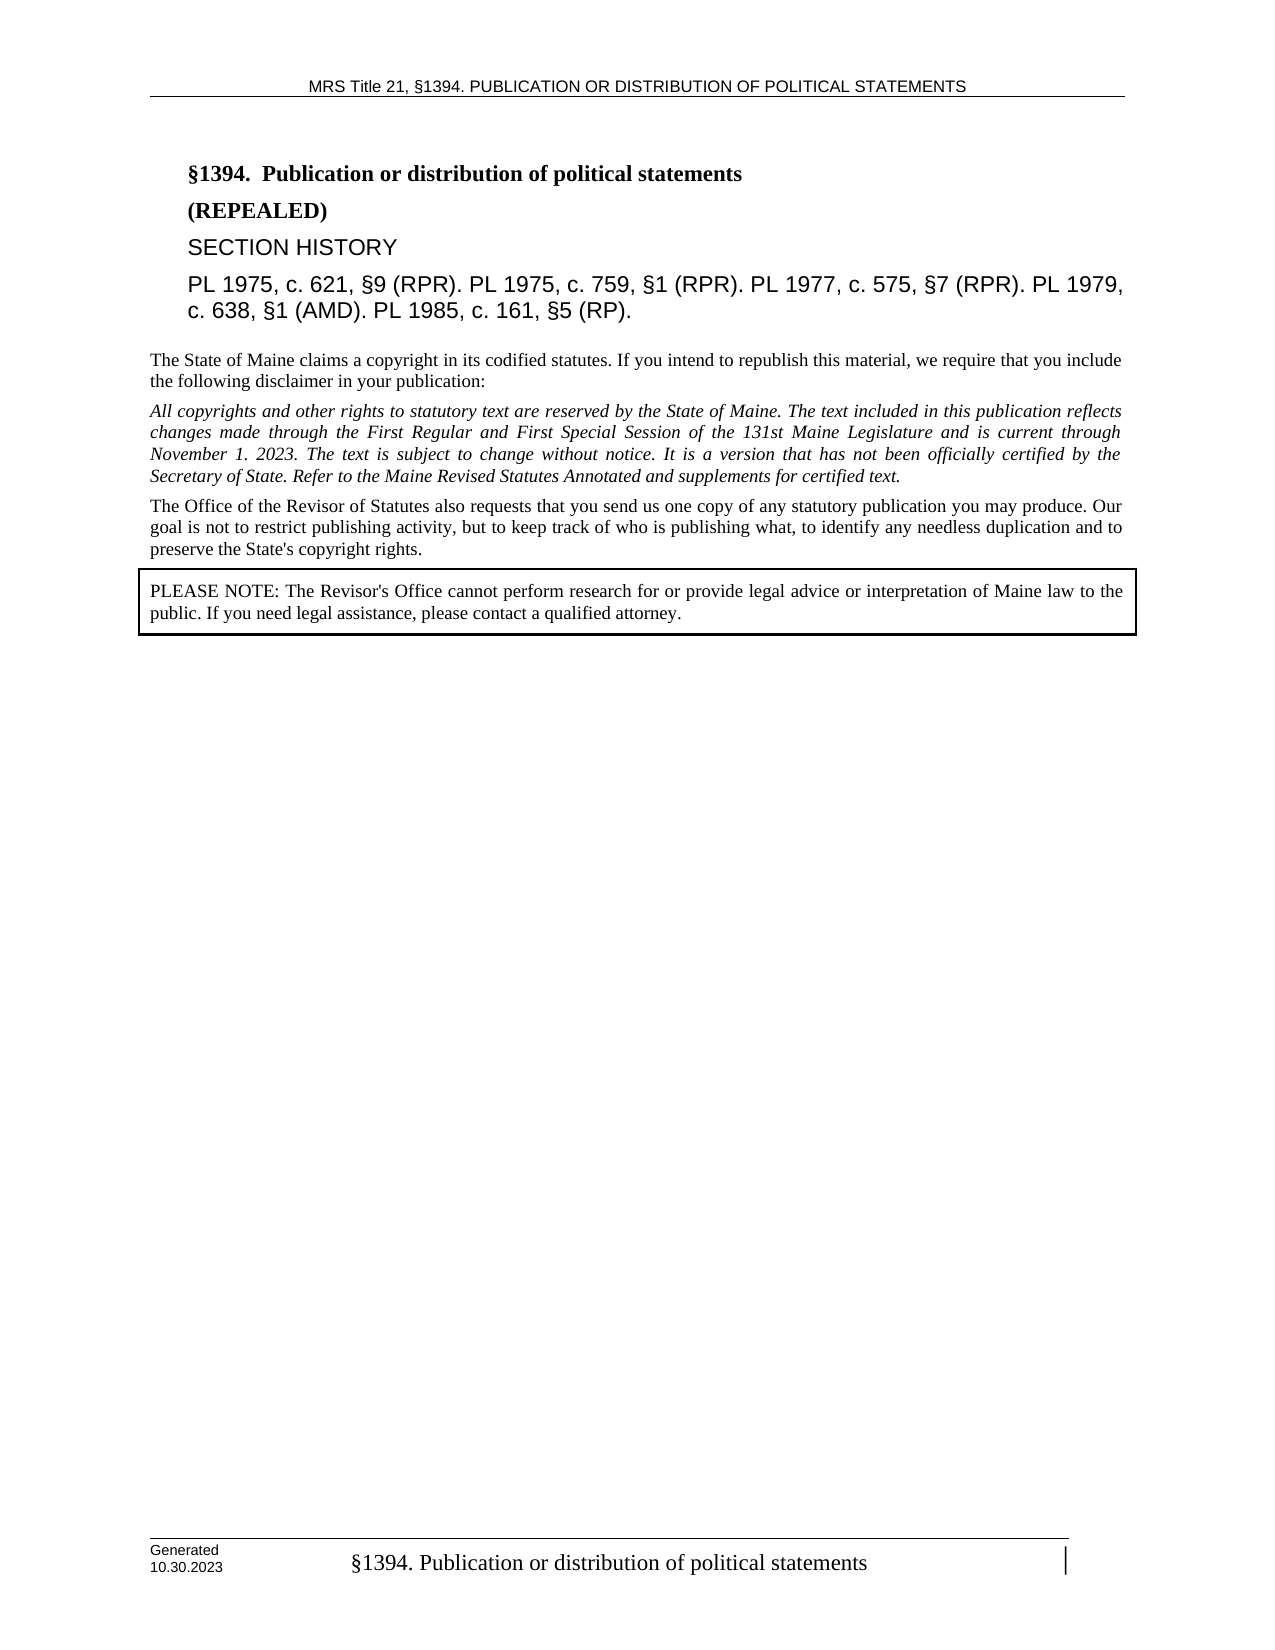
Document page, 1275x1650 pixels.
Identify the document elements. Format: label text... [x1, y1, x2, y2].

text All copyrights and other rights to statutory text are reserved by the State of Maine. The text included in this publication reflects changes made through the First Regular and First Special Session of the 131st Maine Legislature and is current through November 1. 2023 . The text is subject to change without notice. It is a version that has not been officially certified by the Secretary of State. Refer to the Maine Revised Statutes Annotated and supplements for certified text. [150, 400, 1125, 486]
text The State of Maine claims a copyright in its codified statutes. If you intend to republish this material, we require that you include the following disclaimer in your publication: [150, 348, 1125, 392]
text PL 1975, c. 621, §9 (RPR). PL 1975, c. 759, §1 (RPR). PL 1977, c. 575, §7 (RPR). PL 1979, c. 638, §1 (AMD). PL 1985, c. 161, §5 (RP). [187, 271, 1125, 323]
text PLEASE NOTE: The Revisor's Office cannot perform research for or provide legal advice or interpretation of Maine law to the public. If you need legal assistance, please contact a qualified attorney. [140, 570, 1135, 633]
text §1394. Publication or distribution of political statements [187, 160, 1125, 187]
text (REPEALED) [187, 197, 1125, 223]
text SECTION HISTORY [187, 234, 1125, 260]
text The Office of the Revisor of Statutes also requests that you send us one copy of any statutory publication you may produce. Our goal is not to restrict publishing activity, but to keep track of who is publishing what, to identify any needless duplication and to preserve the State's copyright rights. [150, 494, 1125, 559]
